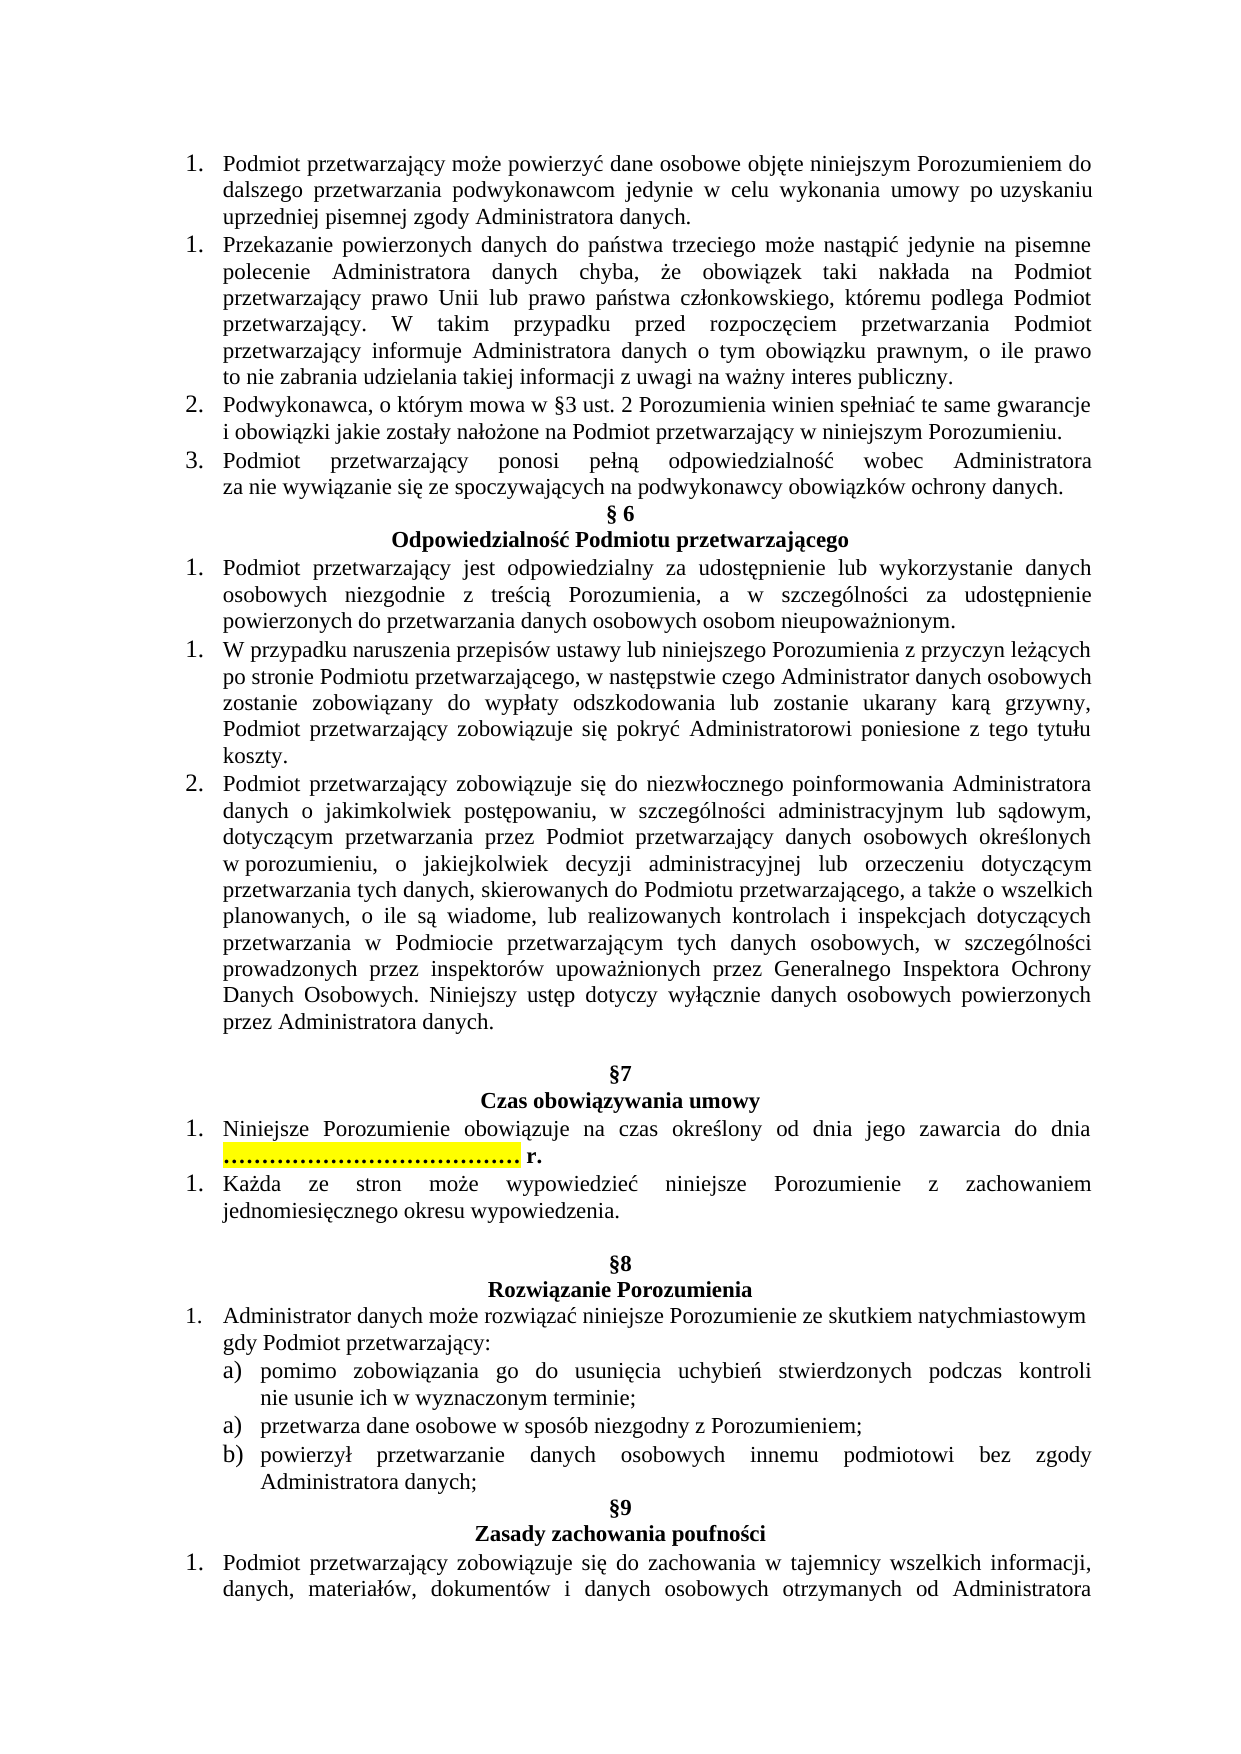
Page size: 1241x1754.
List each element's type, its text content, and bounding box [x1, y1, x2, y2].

list Przekazanie powierzonych danych do państwa trzeciego może nastąpić jedynie na pisemne polecenie Administratora danych chyba, że obowiązek taki nakłada na Podmiot przetwarzający prawo Unii lub prawo państwa członkowskiego, któremu podlega Podmiot przetwarzający. W takim przypadku przed rozpoczęciem przetwarzania Podmiot przetwarzający informuje Administratora danych o tym obowiązku prawnym, o ile prawo to nie zabrania udzielania takiej informacji z uwagi na ważny interes publiczny. [185, 229, 1093, 389]
text Odpowiedzialność Podmiotu przetwarzającego [148, 526, 1093, 552]
list Każda ze stron może wypowiedzieć niniejsze Porozumienie z zachowaniem jednomiesięcznego okresu wypowiedzenia. [185, 1168, 1093, 1223]
text § 6 [148, 500, 1093, 526]
list przetwarza dane osobowe w sposób niezgodny z Porozumieniem; [223, 1410, 1093, 1439]
text Czas obowiązywania umowy [148, 1087, 1093, 1113]
list Podmiot przetwarzający może powierzyć dane osobowe objęte niniejszym Porozumieniem do dalszego przetwarzania podwykonawcom jedynie w celu wykonania umowy po uzyskaniu uprzedniej pisemnej zgody Administratora danych. [185, 148, 1093, 229]
list Podmiot przetwarzający zobowiązuje się do niezwłocznego poinformowania Administratora danych o jakimkolwiek postępowaniu, w szczególności administracyjnym lub sądowym, dotyczącym przetwarzania przez Podmiot przetwarzający danych osobowych określonych w porozumieniu, o jakiejkolwiek decyzji administracyjnej lub orzeczeniu dotyczącym przetwarzania tych danych, skierowanych do Podmiotu przetwarzającego, a także o wszelkich planowanych, o ile są wiadome, lub realizowanych kontrolach i inspekcjach dotyczących przetwarzania w Podmiocie przetwarzającym tych danych osobowych, w szczególności prowadzonych przez inspektorów upoważnionych przez Generalnego Inspektora Ochrony Danych Osobowych. Niniejszy ustęp dotyczy wyłącznie danych osobowych powierzonych przez Administratora danych. [185, 768, 1093, 1034]
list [185, 1547, 1093, 1602]
text §9 [148, 1494, 1093, 1520]
text Rozwiązanie Porozumienia [148, 1276, 1093, 1302]
list W przypadku naruszenia przepisów ustawy lub niniejszego Porozumienia z przyczyn leżących po stronie Podmiotu przetwarzającego, w następstwie czego Administrator danych osobowych zostanie zobowiązany do wypłaty odszkodowania lub zostanie ukarany karą grzywny, Podmiot przetwarzający zobowiązuje się pokryć Administratorowi poniesione z tego tytułu koszty. [185, 634, 1093, 768]
list Administrator danych może rozwiązać niniejsze Porozumienie ze skutkiem natychmiastowym gdy Podmiot przetwarzający: [185, 1302, 1093, 1355]
list Niniejsze Porozumienie obowiązuje na czas określony od dnia jego zawarcia do dnia ………………………………… r. [185, 1113, 1093, 1168]
text Zasady zachowania poufności [148, 1520, 1093, 1547]
list Podwykonawca, o którym mowa w §3 ust. 2 Porozumienia winien spełniać te same gwarancje i obowiązki jakie zostały nałożone na Podmiot przetwarzający w niniejszym Porozumieniu. [185, 389, 1093, 445]
text §8 [148, 1250, 1093, 1276]
list Podmiot przetwarzający jest odpowiedzialny za udostępnienie lub wykorzystanie danych osobowych niezgodnie z treścią Porozumienia, a w szczególności za udostępnienie powierzonych do przetwarzania danych osobowych osobom nieupoważnionym. [185, 552, 1093, 634]
list pomimo zobowiązania go do usunięcia uchybień stwierdzonych podczas kontroli nie usunie ich w wyznaczonym terminie; [223, 1355, 1093, 1410]
list powierzył przetwarzanie danych osobowych innemu podmiotowi bez zgody Administratora danych; [223, 1439, 1093, 1494]
text §7 [148, 1060, 1093, 1087]
list Podmiot przetwarzający ponosi pełną odpowiedzialność wobec Administratora za nie wywiązanie się ze spoczywających na podwykonawcy obowiązków ochrony danych. [185, 445, 1093, 500]
